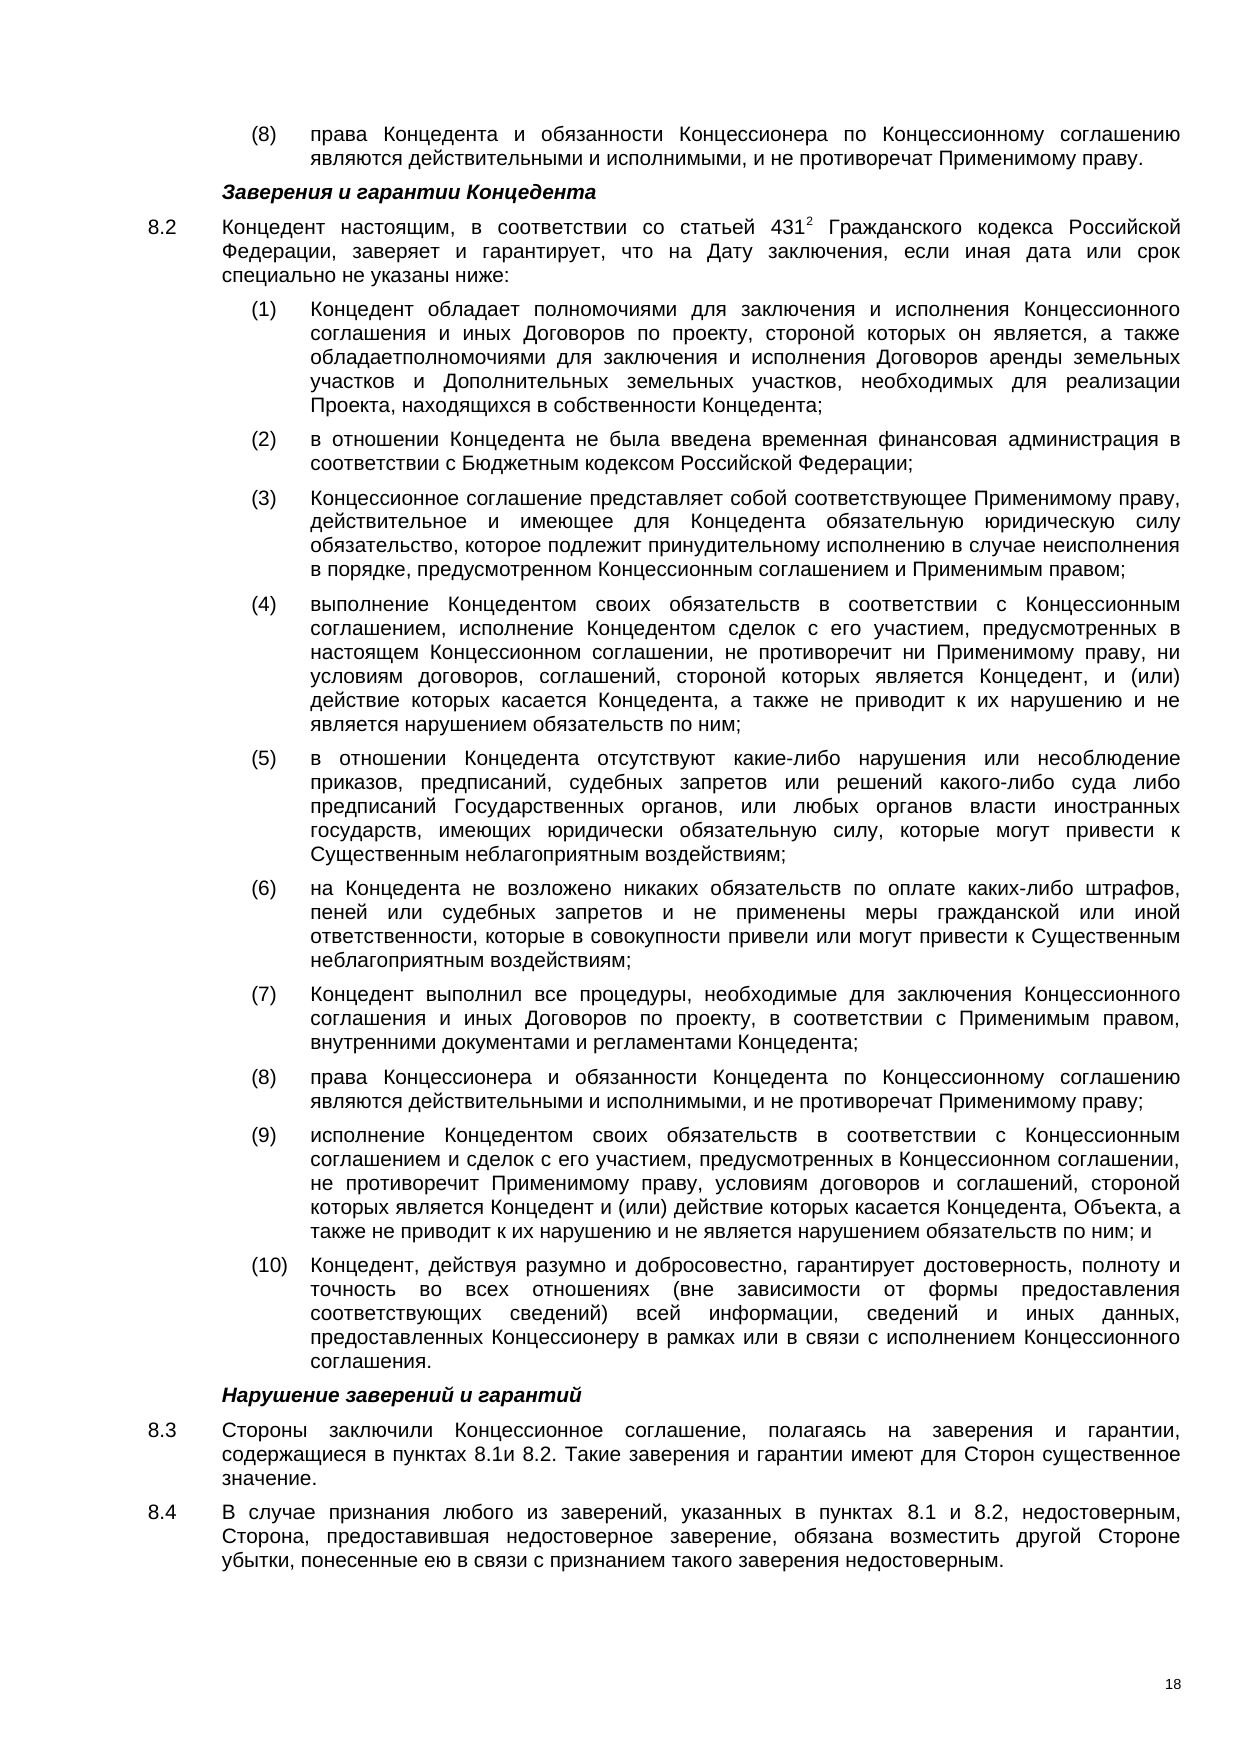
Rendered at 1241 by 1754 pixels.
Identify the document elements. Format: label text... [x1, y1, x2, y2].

text Концедент выполнил все процедуры, необходимые для заключения Концессионного соглашения и иных Договоров по проекту, в соответствии с Применимым правом, внутренними документами и регламентами Концедента; [251, 982, 1181, 1054]
text на Концедента не возложено никаких обязательств по оплате каких-либо штрафов, пеней или судебных запретов и не применены меры гражданской или иной ответственности, которые в совокупности привели или могут привести к Существенным неблагоприятным воздействиям; [251, 876, 1181, 972]
text в отношении Концедента отсутствуют какие-либо нарушения или несоблюдение приказов, предписаний, судебных запретов или решений какого-либо суда либо предписаний Государственных органов, или любых органов власти иностранных государств, имеющих юридически обязательную силу, которые могут привести к Существенным неблагоприятным воздействиям; [251, 746, 1181, 866]
text Концедент обладает полномочиями для заключения и исполнения Концессионного соглашения и иных Договоров по проекту, стороной которых он является, а также обладаетполномочиями для заключения и исполнения Договоров аренды земельных участков и Дополнительных земельных участков, необходимых для реализации Проекта, находящихся в собственности Концедента; [251, 297, 1181, 417]
text права Концессионера и обязанности Концедента по Концессионному соглашению являются действительными и исполнимыми, и не противоречат Применимому праву; [251, 1064, 1181, 1112]
text исполнение Концедентом своих обязательств в соответствии с Концессионным соглашением и сделок с его участием, предусмотренных в Концессионном соглашении, не противоречит Применимому праву, условиям договоров и соглашений, стороной которых является Концедент и (или) действие которых касается Концедента, Объекта, а также не приводит к их нарушению и не является нарушением обязательств по ним; и [251, 1123, 1181, 1243]
text Нарушение заверений и гарантий [222, 1383, 1181, 1407]
text Заверения и гарантии Концедента [222, 180, 1181, 204]
text права Концедента и обязанности Концессионера по Концессионному соглашению являются действительными и исполнимыми, и не противоречат Применимому праву. [251, 122, 1181, 170]
text Концедент настоящим, в соответствии со статьей 4312 Гражданского кодекса Российской Федерации, заверяет и гарантирует, что на Дату заключения, если иная дата или срок специально не указаны ниже: [148, 214, 1181, 286]
text в отношении Концедента не была введена временная финансовая администрация в соответствии с Бюджетным кодексом Российской Федерации; [251, 427, 1181, 475]
text Концедент, действуя разумно и добросовестно, гарантирует достоверность, полноту и точность во всех отношениях (вне зависимости от формы предоставления соответствующих сведений) всей информации, сведений и иных данных, предоставленных Концессионеру в рамках или в связи с исполнением Концессионного соглашения. [251, 1253, 1181, 1373]
text выполнение Концедентом своих обязательств в соответствии с Концессионным соглашением, исполнение Концедентом сделок с его участием, предусмотренных в настоящем Концессионном соглашении, не противоречит ни Применимому праву, ни условиям договоров, соглашений, стороной которых является Концедент, и (или) действие которых касается Концедента, а также не приводит к их нарушению и не является нарушением обязательств по ним; [251, 592, 1181, 735]
text Концессионное соглашение представляет собой соответствующее Применимому праву, действительное и имеющее для Концедента обязательную юридическую силу обязательство, которое подлежит принудительному исполнению в случае неисполнения в порядке, предусмотренном Концессионным соглашением и Применимым правом; [251, 485, 1181, 581]
